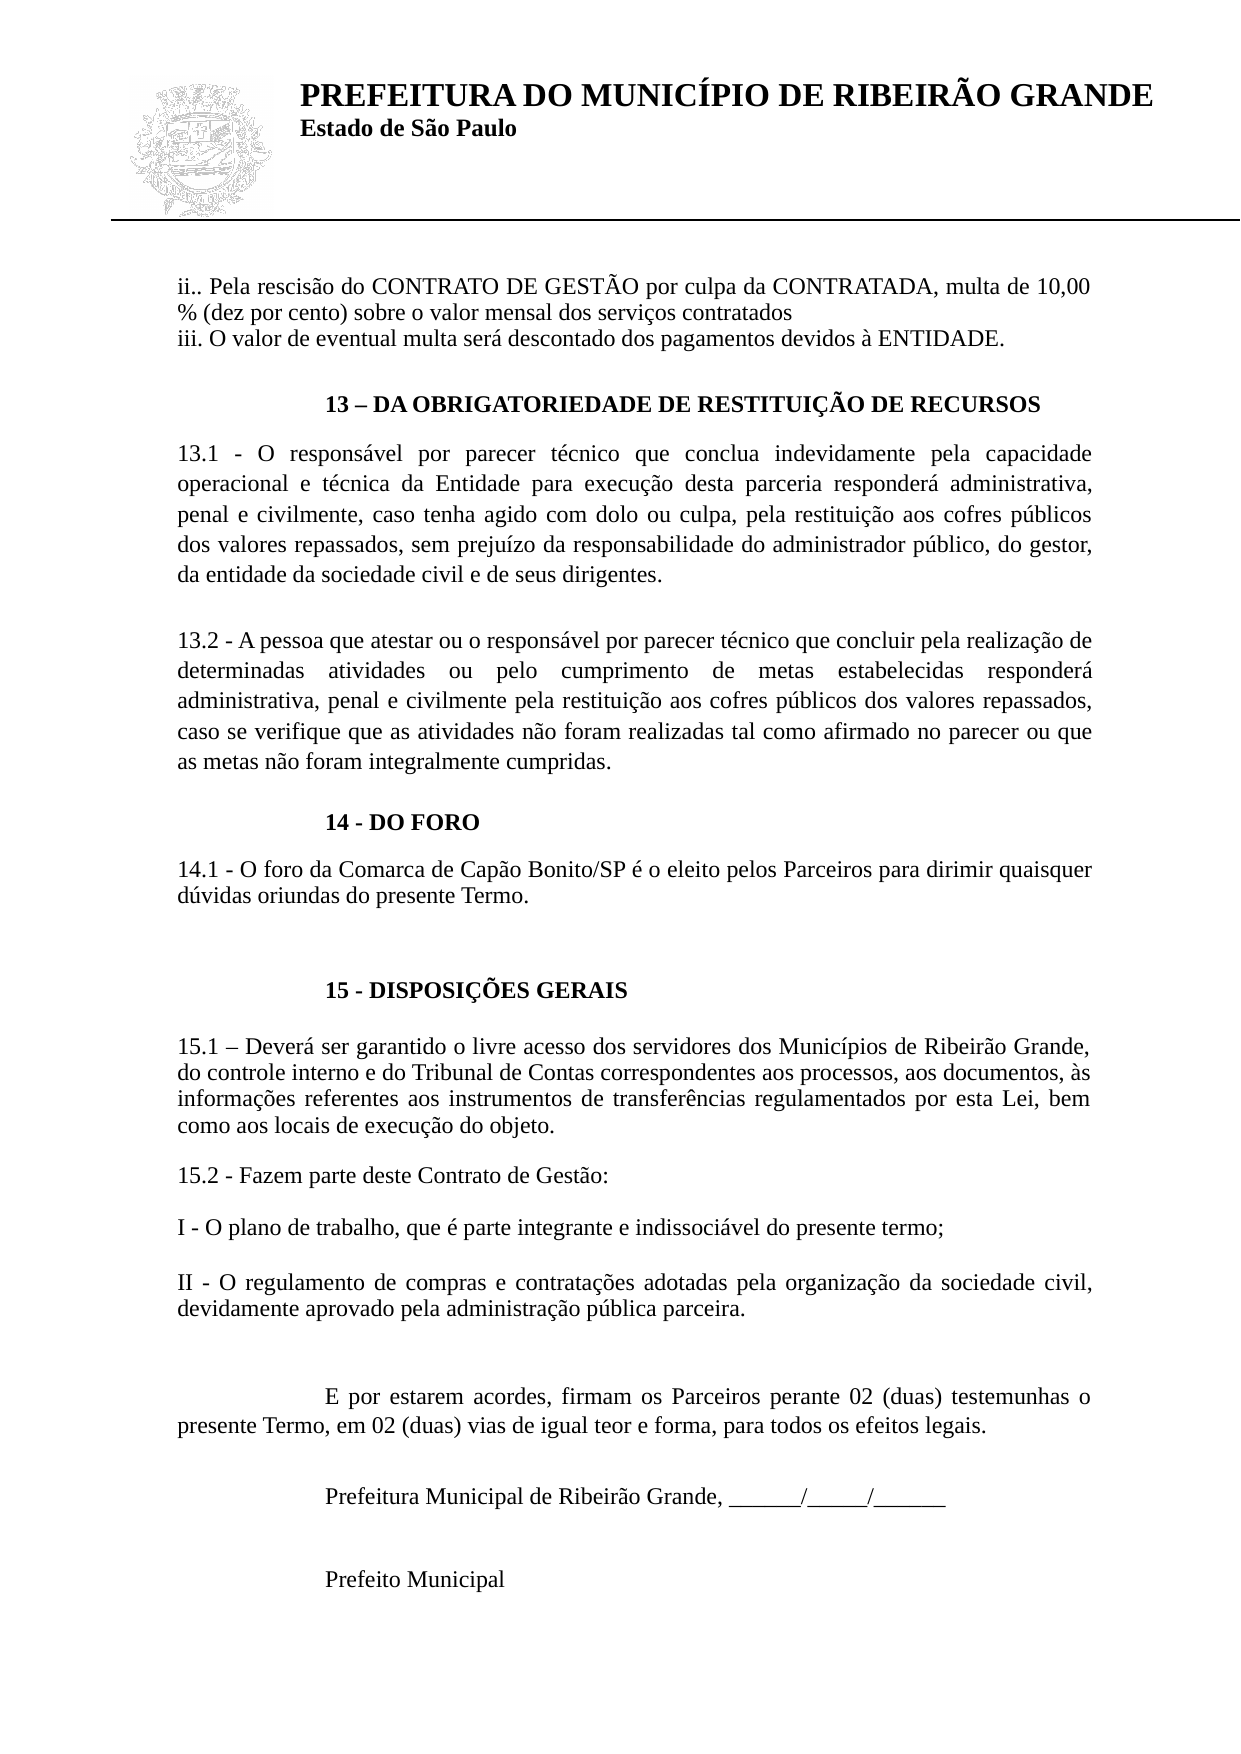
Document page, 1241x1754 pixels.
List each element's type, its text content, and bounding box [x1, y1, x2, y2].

text 15 - DISPOSIÇÕES GERAIS [325, 976, 1094, 1003]
text iii. O valor de eventual multa será descontado dos pagamentos devidos à ENTIDADE. [177, 326, 1092, 352]
text E por estarem acordes, firmam os Parceiros perante 02 (duas) testemunhas o presente Termo, em 02 (duas) vias de igual teor e forma, para todos os efeitos legais. [177, 1382, 1092, 1439]
text 13.1 - O responsável por parecer técnico que conclua indevidamente pela capacidade operacional e técnica da Entidade para execução desta parceria responderá administrativa, penal e civilmente, caso tenha agido com dolo ou culpa, pela restituição aos cofres públicos dos valores repassados, sem prejuízo da responsabilidade do administrador público, do gestor, da entidade da sociedade civil e de seus dirigentes. [177, 439, 1094, 588]
text 13 – DA OBRIGATORIEDADE DE RESTITUIÇÃO DE RECURSOS [325, 390, 1094, 418]
text Prefeitura Municipal de Ribeirão Grande, ______/_____/______ [325, 1482, 1094, 1509]
text ii.. Pela rescisão do CONTRATO DE GESTÃO por culpa da CONTRATADA, multa de 10,00 % (dez por cento) sobre o valor mensal dos serviços contratados [177, 274, 1092, 326]
text I - O plano de trabalho, que é parte integrante e indissociável do presente termo; [177, 1214, 1094, 1240]
text 13.2 - A pessoa que atestar ou o responsável por parecer técnico que concluir pela realização de determinadas atividades ou pelo cumprimento de metas estabelecidas responderá administrativa, penal e civilmente pela restituição aos cofres públicos dos valores repassados, caso se verifique que as atividades não foram realizadas tal como afirmado no parecer ou que as metas não foram integralmente cumpridas. [177, 626, 1094, 774]
text 14 - DO FORO [325, 808, 1094, 835]
text Prefeito Municipal [325, 1564, 1094, 1592]
text II - O regulamento de compras e contratações adotadas pela organização da sociedade civil, devidamente aprovado pela administração pública parceira. [177, 1270, 1094, 1322]
text 15.2 - Fazem parte deste Contrato de Gestão: [177, 1163, 1094, 1189]
text 15.1 – Deverá ser garantido o livre acesso dos servidores dos Municípios de Ribeirão Grande, do controle interno e do Tribunal de Contas correspondentes aos processos, aos documentos, às informações referentes aos instrumentos de transferências regulamentados por esta Lei, bem como aos locais de execução do objeto. [177, 1033, 1092, 1138]
text 14.1 - O foro da Comarca de Capão Bonito/SP é o eleito pelos Parceiros para dirimir quaisquer dúvidas oriundas do presente Termo. [177, 856, 1094, 909]
